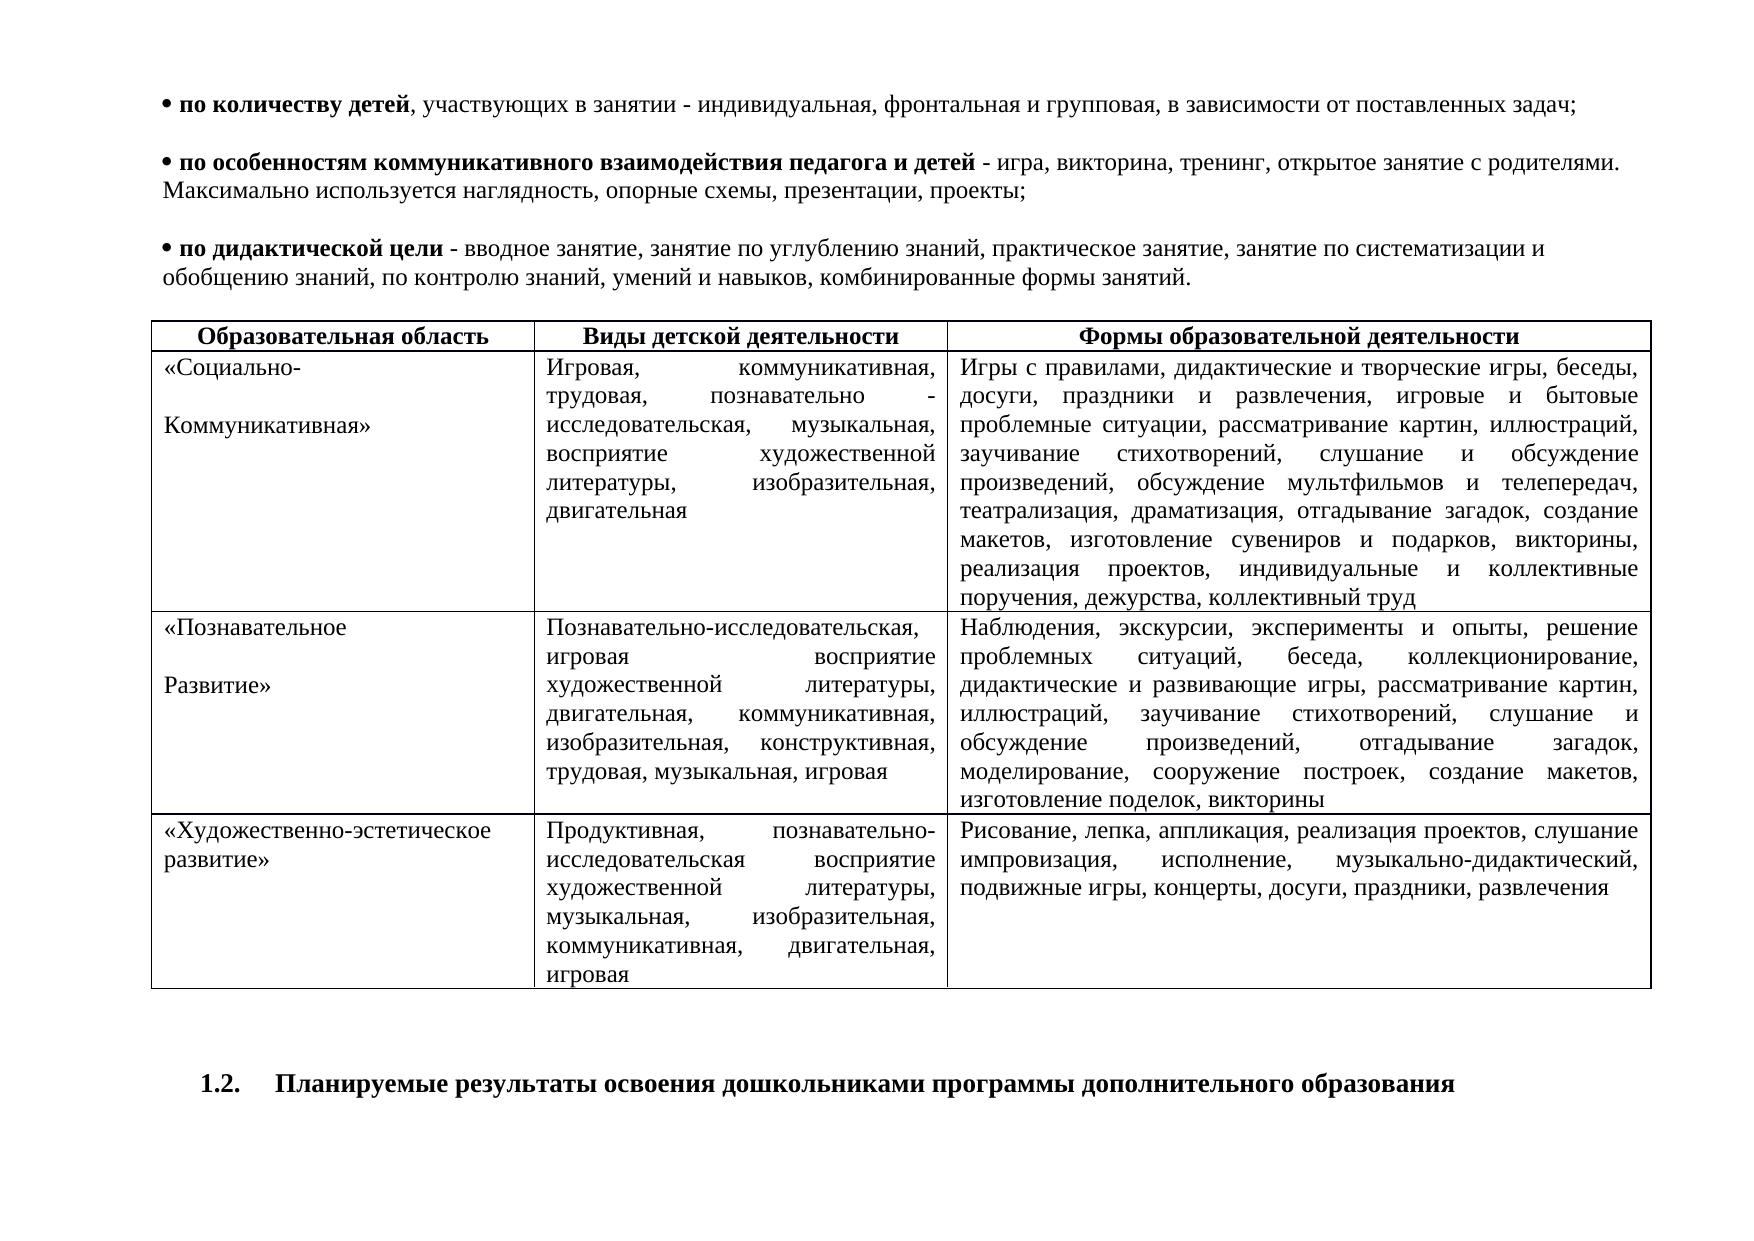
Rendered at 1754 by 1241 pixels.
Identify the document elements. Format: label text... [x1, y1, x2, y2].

table_cell Продуктивная, познавательно-исследовательская восприятие художественной литературы, музыкальная, изобразительная, коммуникативная, двигательная, игровая [535, 815, 947, 987]
table_cell Игры с правилами, дидактические и творческие игры, беседы, досуги, праздники и развлечения, игровые и бытовые проблемные ситуации, рассматривание картин, иллюстраций, заучивание стихотворений, слушание и обсуждение произведений, обсуждение мультфильмов и телепередач, театрализация, драматизация, отгадывание загадок, создание макетов, изготовление сувениров и подарков, викторины, реализация проектов, индивидуальные и коллективные поручения, дежурства, коллективный труд [948, 352, 1650, 611]
text по дидактической цели - вводное занятие, занятие по углублению знаний, практическое занятие, занятие по систематизации и обобщению знаний, по контролю знаний, умений и навыков, комбинированные формы занятий. [162, 233, 1636, 291]
table_cell Познавательно-исследовательская, игровая восприятие художественной литературы, двигательная, коммуникативная, изобразительная, конструктивная, трудовая, музыкальная, игровая [535, 612, 947, 813]
table_cell «Социально- Коммуникативная» [152, 352, 534, 611]
table_cell «Художественно-эстетическое развитие» [152, 815, 534, 987]
table_header Формы образовательной деятельности [948, 322, 1650, 350]
text по количеству детей, участвующих в занятии - индивидуальная, фронтальная и групповая, в зависимости от поставленных задач; [162, 89, 1636, 117]
table_header Виды детской деятельности [535, 322, 947, 350]
table_cell «Познавательное Развитие» [152, 612, 534, 813]
table_cell Наблюдения, экскурсии, эксперименты и опыты, решение проблемных ситуаций, беседа, коллекционирование, дидактические и развивающие игры, рассматривание картин, иллюстраций, заучивание стихотворений, слушание и обсуждение произведений, отгадывание загадок, моделирование, сооружение построек, создание макетов, изготовление поделок, викторины [948, 612, 1650, 813]
text по особенностям коммуникативного взаимодействия педагога и детей - игра, викторина, тренинг, открытое занятие с родителями. Максимально используется наглядность, опорные схемы, презентации, проекты; [162, 147, 1636, 204]
table_cell Рисование, лепка, аппликация, реализация проектов, слушание импровизация, исполнение, музыкально-дидактический, подвижные игры, концерты, досуги, праздники, развлечения [948, 815, 1650, 987]
table_header Образовательная область [152, 322, 534, 350]
list Планируемые результаты освоения дошкольниками программы дополнительного образования [200, 1067, 1636, 1098]
table_cell Игровая, коммуникативная, трудовая, познавательно - исследовательская, музыкальная, восприятие художественной литературы, изобразительная, двигательная [535, 352, 947, 611]
